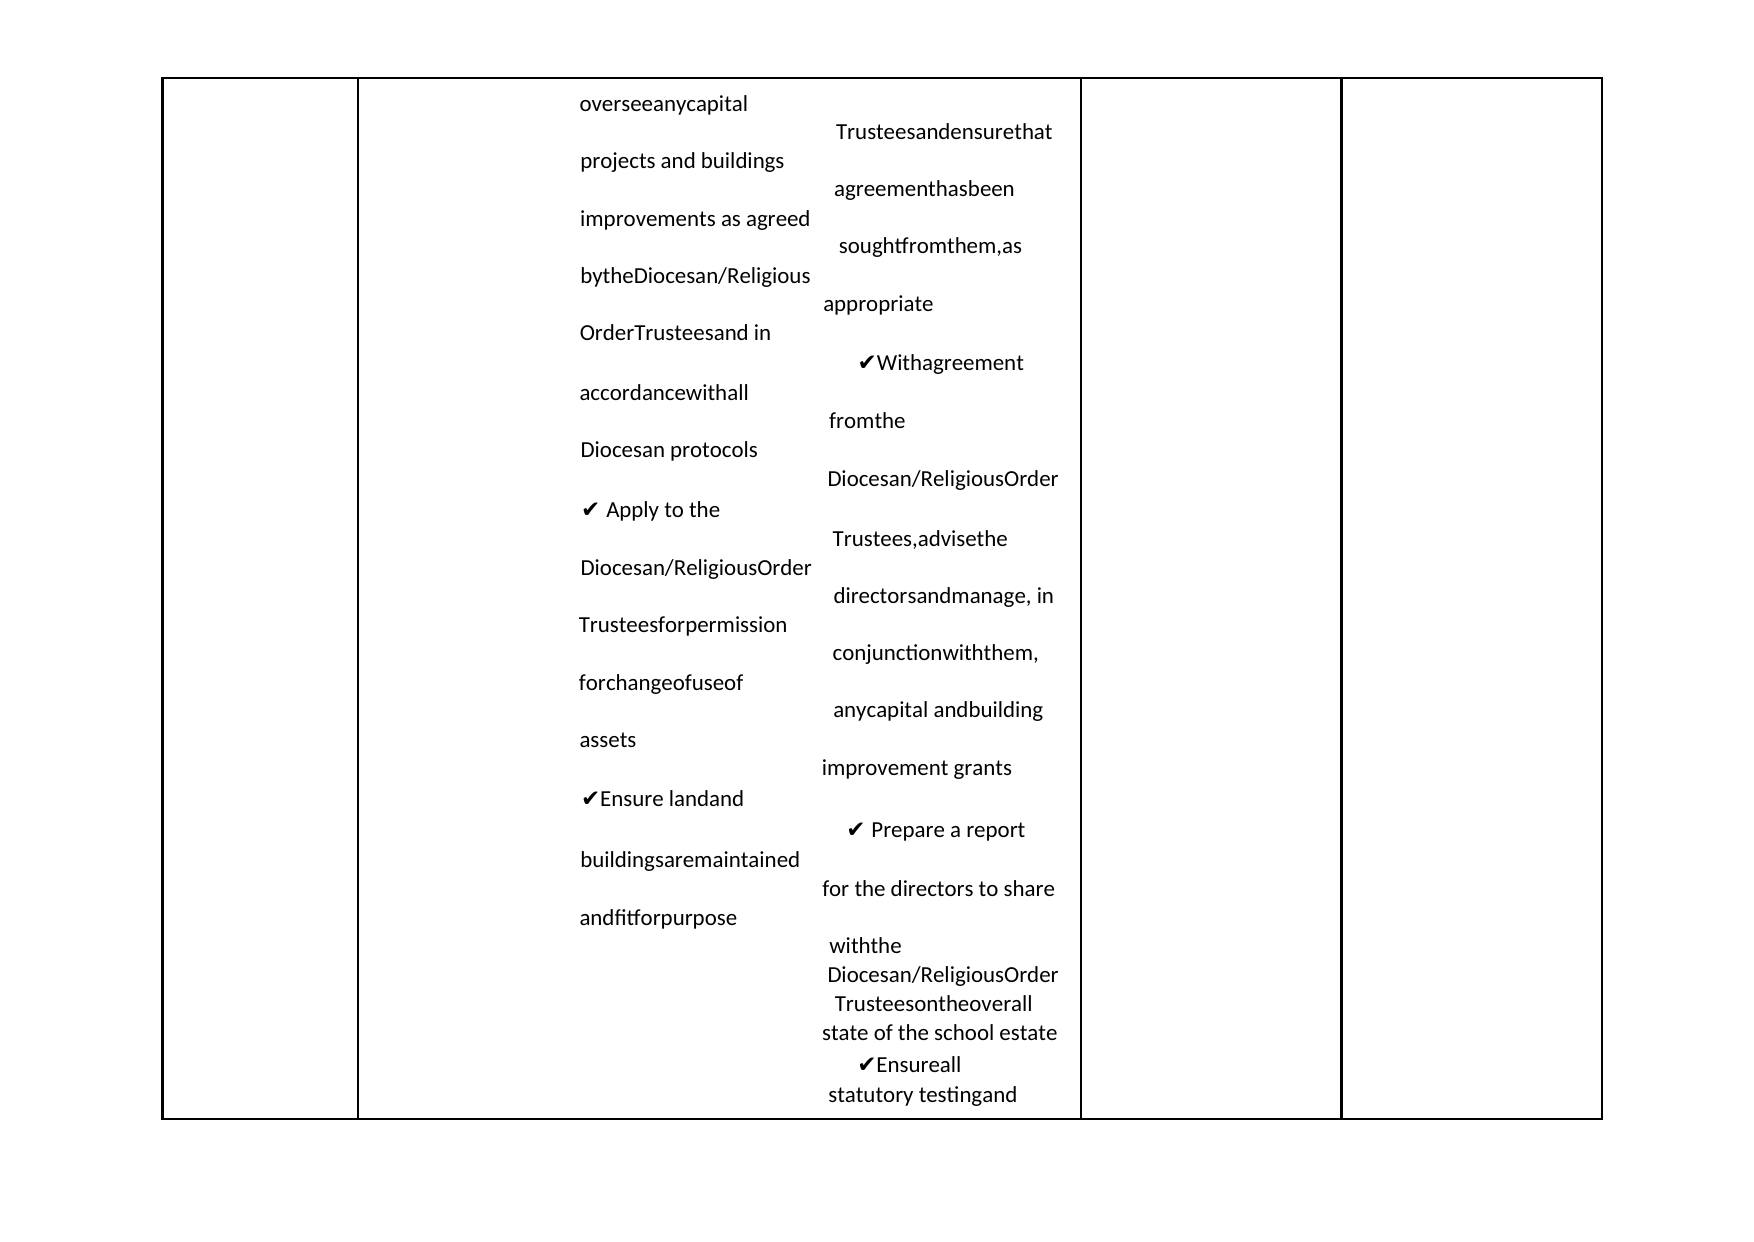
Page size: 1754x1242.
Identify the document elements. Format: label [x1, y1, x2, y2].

table_header [359, 79, 1080, 1118]
table_header [1082, 79, 1340, 1118]
table_header [164, 79, 357, 1118]
table_header [1343, 79, 1601, 1118]
